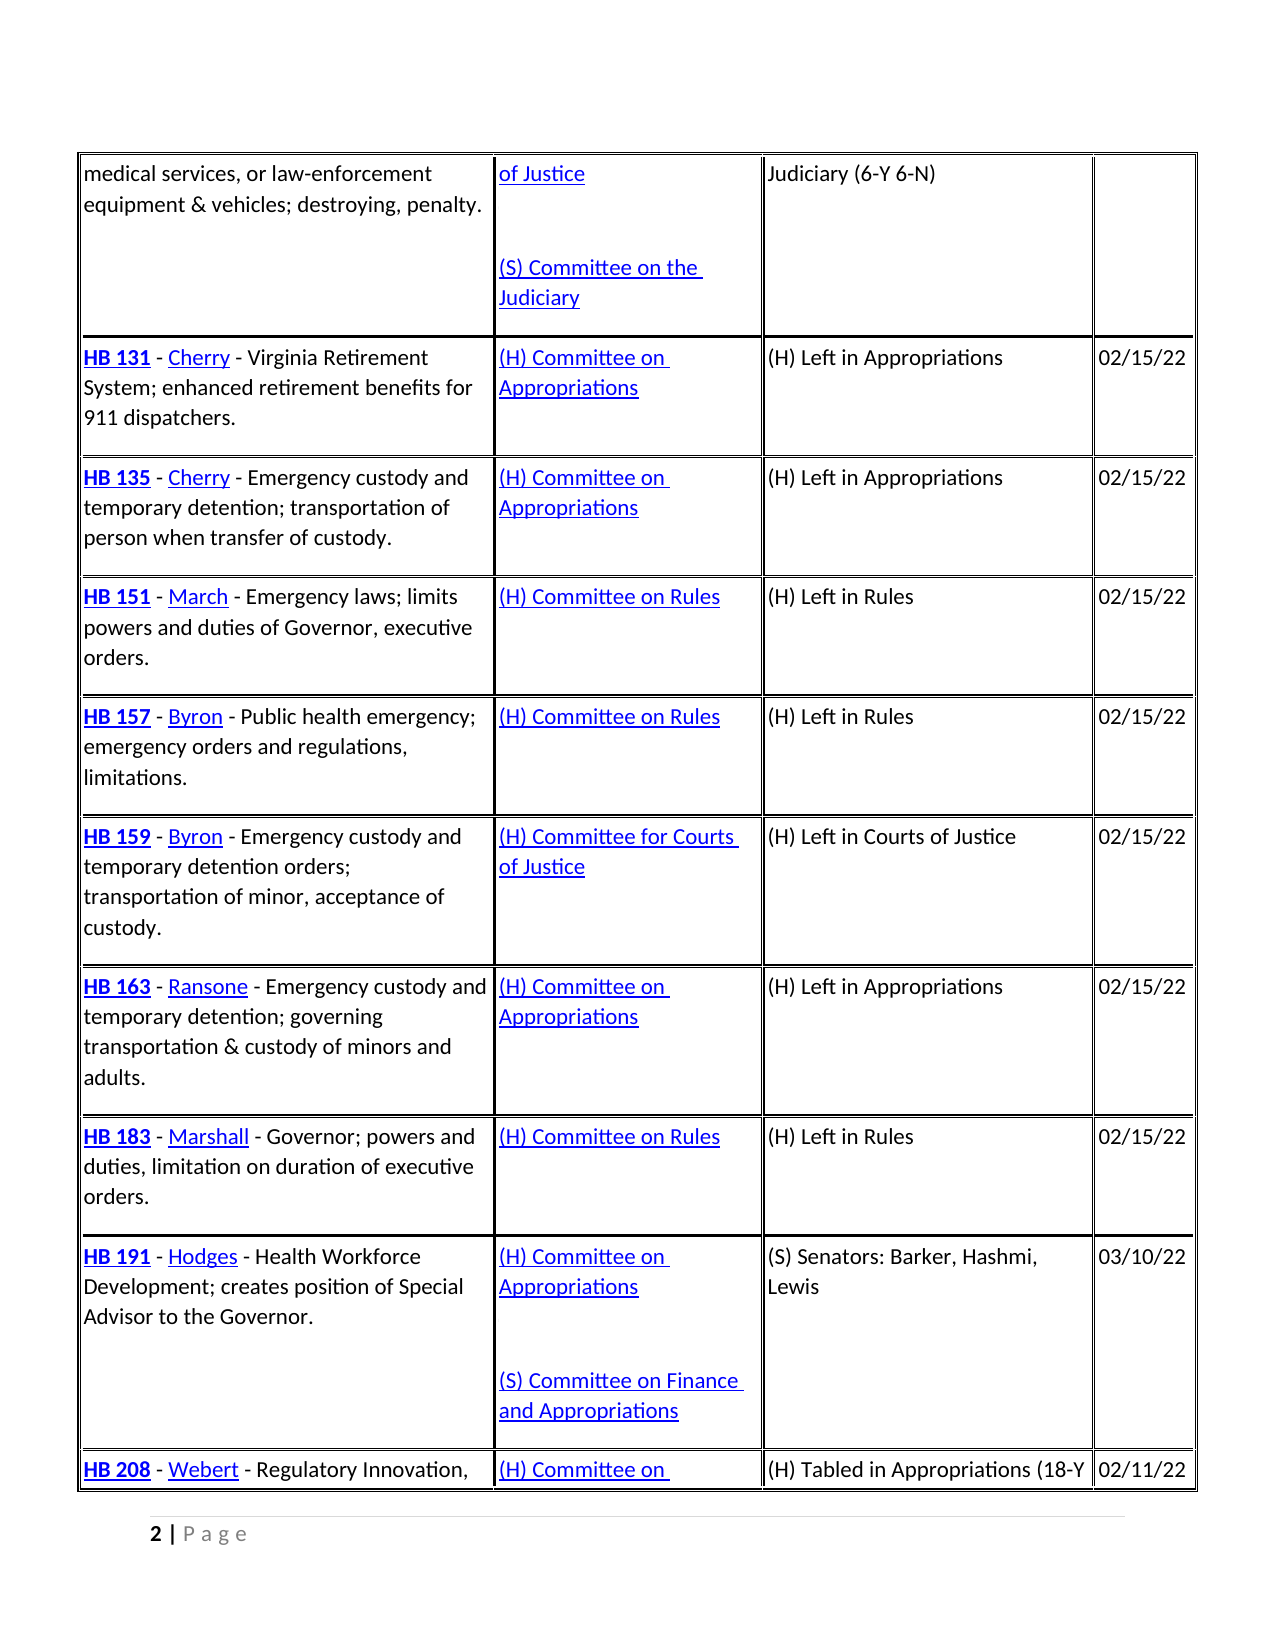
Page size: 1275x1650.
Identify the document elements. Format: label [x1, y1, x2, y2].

table_cell [48, 150, 1227, 1493]
